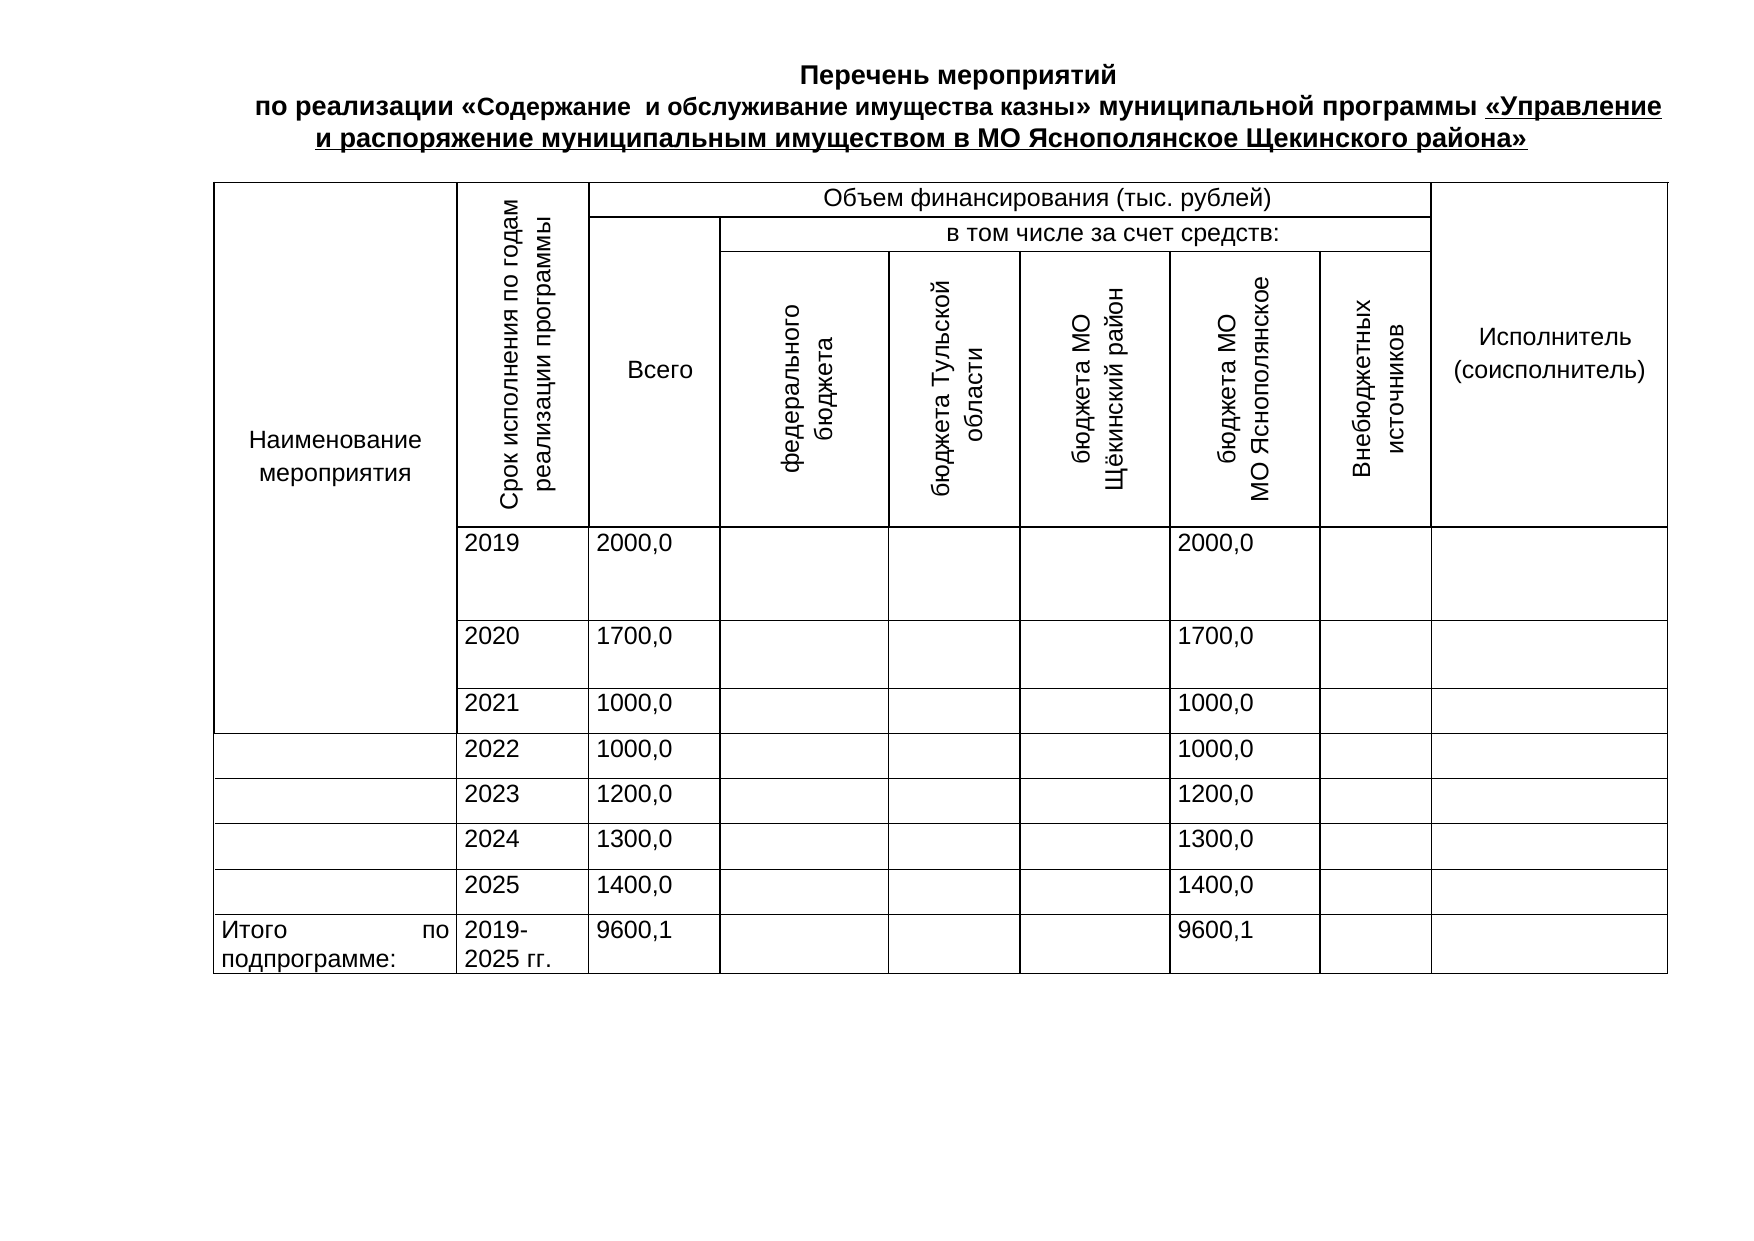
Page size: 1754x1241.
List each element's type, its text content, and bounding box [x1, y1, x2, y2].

table_cell [889, 870, 1019, 914]
table_cell 2000,0 [1171, 528, 1319, 620]
table_header Объем финансирования (тыс. рублей) [590, 183, 1430, 216]
table_cell [1021, 779, 1169, 823]
table_cell 2019 [458, 528, 588, 620]
table_cell [1432, 870, 1667, 914]
table_cell бюджета МО МО Яснополянское [1171, 252, 1319, 526]
table_cell [1321, 779, 1431, 823]
table_cell 1000,0 [1171, 689, 1319, 733]
table_cell 2025 [457, 870, 588, 914]
table_cell [721, 528, 888, 620]
table_cell [1321, 689, 1431, 733]
text по реализации «Содержание и обслуживание имущества казны» муниципальной программы «Управление и распоряжение муниципальным имуществом в МО Яснополянское Щекинского района» [177, 90, 1665, 153]
table_cell [889, 915, 1019, 972]
table_cell 2020 [458, 621, 588, 687]
table_cell [1021, 915, 1169, 972]
table_cell Всего [590, 218, 719, 526]
table_cell [1321, 870, 1431, 914]
table_cell 1200,0 [589, 779, 719, 823]
table_cell 2023 [457, 779, 588, 823]
table_cell [1432, 915, 1667, 972]
table_cell [721, 779, 888, 823]
table_cell 9600,1 [1171, 915, 1319, 972]
table_cell [889, 824, 1019, 869]
table_cell 2000,0 [589, 528, 719, 620]
table_cell [1432, 734, 1667, 778]
table_cell федерального бюджета [721, 252, 888, 526]
table_cell бюджета МО Щёкинский район [1021, 252, 1169, 526]
table_cell 2024 [457, 824, 588, 869]
table_header Наименование мероприятия [215, 183, 456, 733]
table_cell 2022 [457, 734, 588, 778]
text Перечень мероприятий [177, 59, 1665, 90]
table_cell 1300,0 [1171, 824, 1319, 869]
table_cell [1321, 621, 1431, 687]
table_cell 1000,0 [1171, 734, 1319, 778]
table_cell [214, 779, 456, 823]
table_cell 9600,1 [589, 915, 719, 972]
table_cell [1432, 824, 1667, 869]
table_cell [214, 734, 456, 778]
table_cell 1700,0 [1171, 621, 1319, 687]
table_cell [1321, 915, 1431, 972]
table_cell [214, 870, 456, 914]
table_cell [889, 734, 1019, 778]
table_cell 1200,0 [1171, 779, 1319, 823]
table_cell [889, 689, 1019, 733]
table_cell [721, 824, 888, 869]
table_cell [1021, 528, 1169, 620]
table_cell [1021, 870, 1169, 914]
table_cell 2019-2025 гг. [457, 915, 588, 972]
table_cell Внебюджетных источников [1321, 252, 1430, 526]
table_cell 1400,0 [1171, 870, 1319, 914]
table_cell 1300,0 [589, 824, 719, 869]
table_cell бюджета Тульской области [890, 252, 1019, 526]
table_cell [1021, 734, 1169, 778]
table_cell [1321, 734, 1431, 778]
table_cell [1432, 528, 1667, 620]
table_cell [889, 779, 1019, 823]
table_cell [721, 734, 888, 778]
table_cell [721, 621, 888, 687]
table_header Исполнитель (соисполнитель) [1432, 183, 1667, 526]
table_cell в том числе за счет средств: [721, 218, 1430, 251]
table_header Срок исполнения по годам реализации программы [458, 183, 588, 526]
table_cell [1021, 621, 1169, 687]
table_cell [1321, 528, 1431, 620]
table_cell [721, 870, 888, 914]
table_cell [1432, 689, 1667, 733]
table_cell [1432, 621, 1667, 687]
table_cell [889, 528, 1019, 620]
table_cell [721, 689, 888, 733]
table_cell 1000,0 [589, 689, 719, 733]
table_cell [1432, 779, 1667, 823]
table_cell [214, 824, 456, 869]
table_cell 1700,0 [589, 621, 719, 687]
table_cell [721, 915, 888, 972]
table_cell 1000,0 [589, 734, 719, 778]
table_cell [1321, 824, 1431, 869]
table_cell [1021, 689, 1169, 733]
table_cell [889, 621, 1019, 687]
table_cell 2021 [458, 689, 588, 733]
table_cell Итого по подпрограмме: [214, 915, 456, 972]
table_cell [1021, 824, 1169, 869]
table_cell 1400,0 [589, 870, 719, 914]
